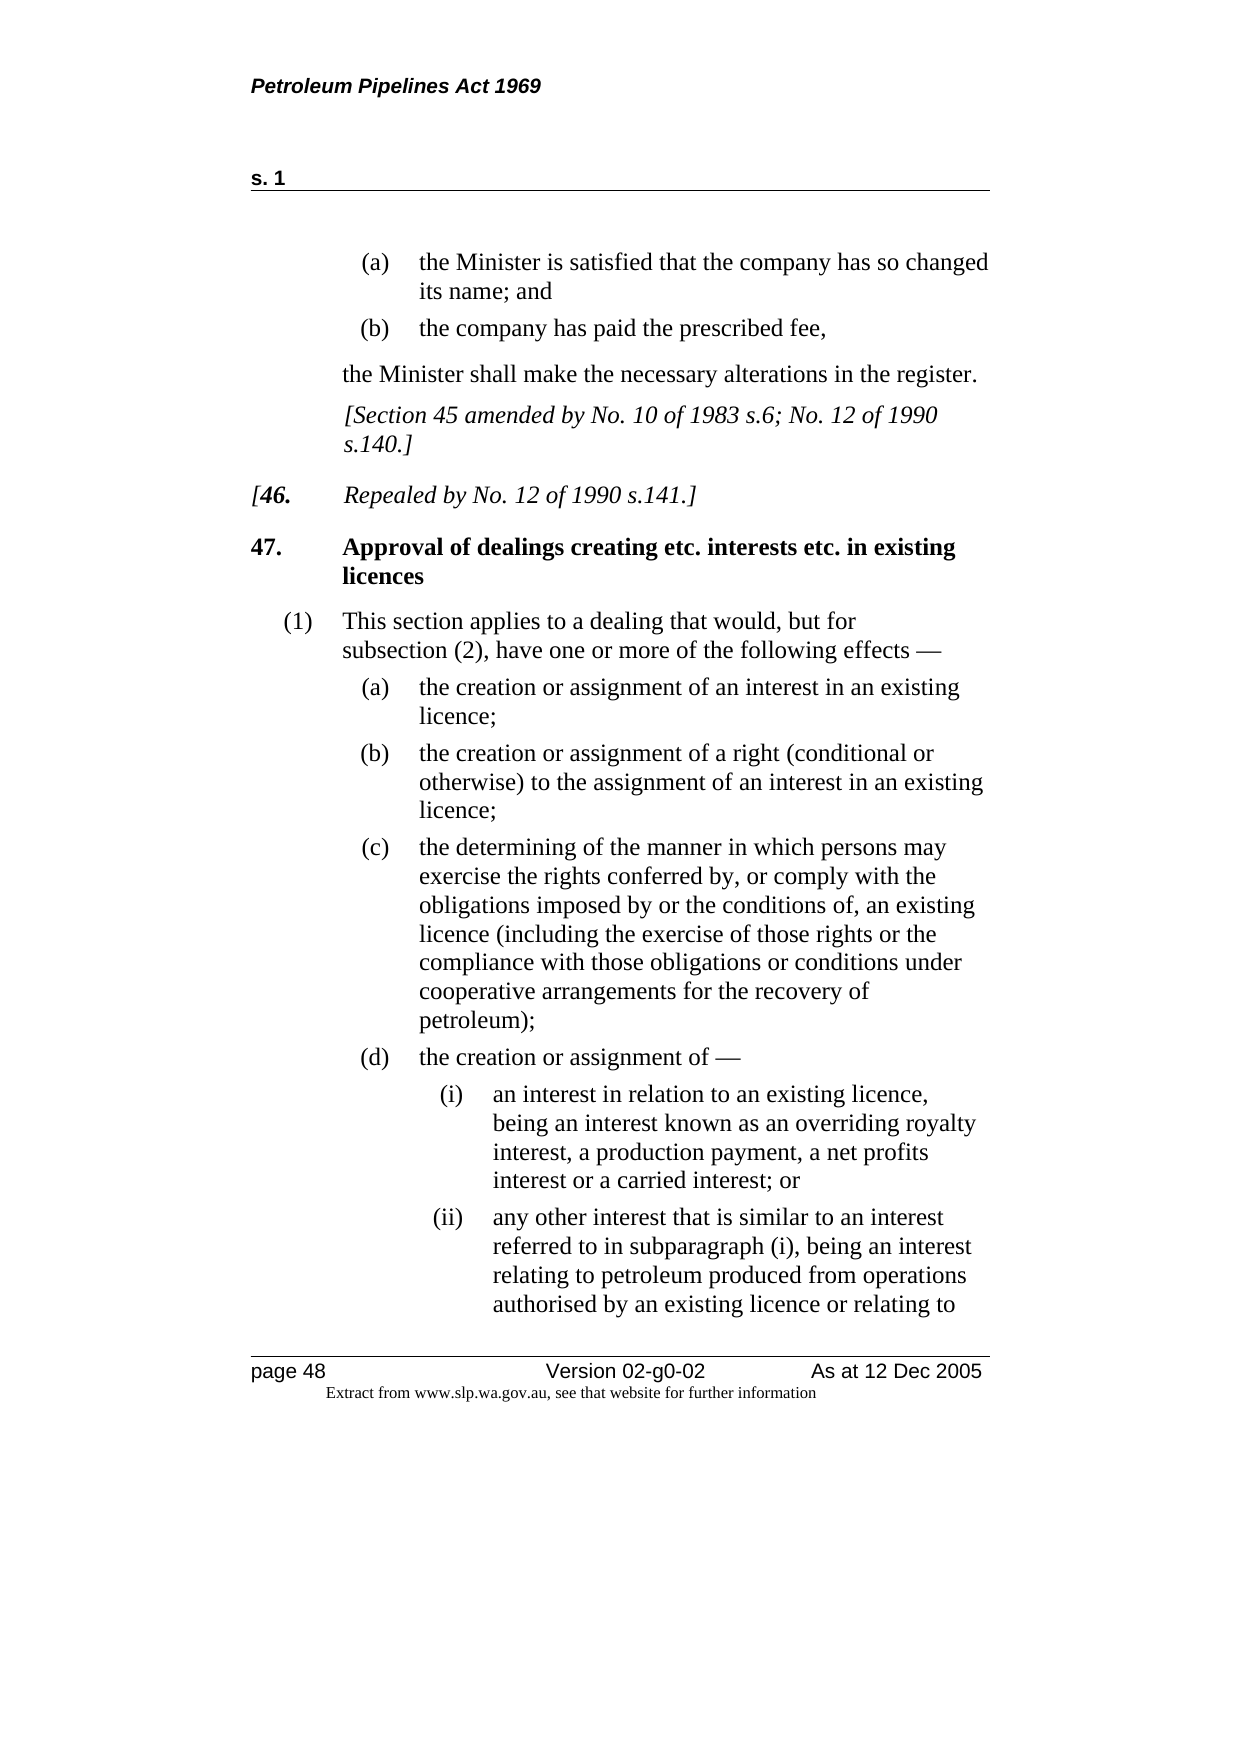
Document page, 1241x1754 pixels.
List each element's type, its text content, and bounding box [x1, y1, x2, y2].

text (c) the determining of the manner in which persons may exercise the rights conferred by, or comply with the obligations imposed by or the conditions of, an existing licence (including the exercise of those rights or the compliance with those obligations or conditions under cooperative arrangements for the recovery of petroleum); [251, 832, 990, 1034]
text [46. Repealed by No. 12 of 1990 s.141.] [251, 480, 990, 509]
text (b) the creation or assignment of a right (conditional or otherwise) to the assignment of an interest in an existing licence; [251, 738, 990, 824]
text (b) the company has paid the prescribed fee, [251, 313, 990, 342]
text (a) the Minister is satisfied that the company has so changed its name; and [251, 247, 990, 305]
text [251, 1202, 990, 1317]
text (a) the creation or assignment of an interest in an existing licence; [251, 672, 990, 729]
text the Minister shall make the necessary alterations in the register. [251, 359, 990, 387]
text [Section 45 amended by No. 10 of 1983 s.6; No. 12 of 1990 s.140.] [251, 400, 990, 457]
text (1) This section applies to a dealing that would, but for subsection (2), have one or more of the following effects — [251, 606, 990, 664]
subtitle 47. Approval of dealings creating etc. interests etc. in existing licences [251, 532, 990, 589]
text (i) an interest in relation to an existing licence, being an interest known as an overriding royalty interest, a production payment, a net profits interest or a carried interest; or [251, 1079, 990, 1194]
text (d) the creation or assignment of — [251, 1042, 990, 1071]
